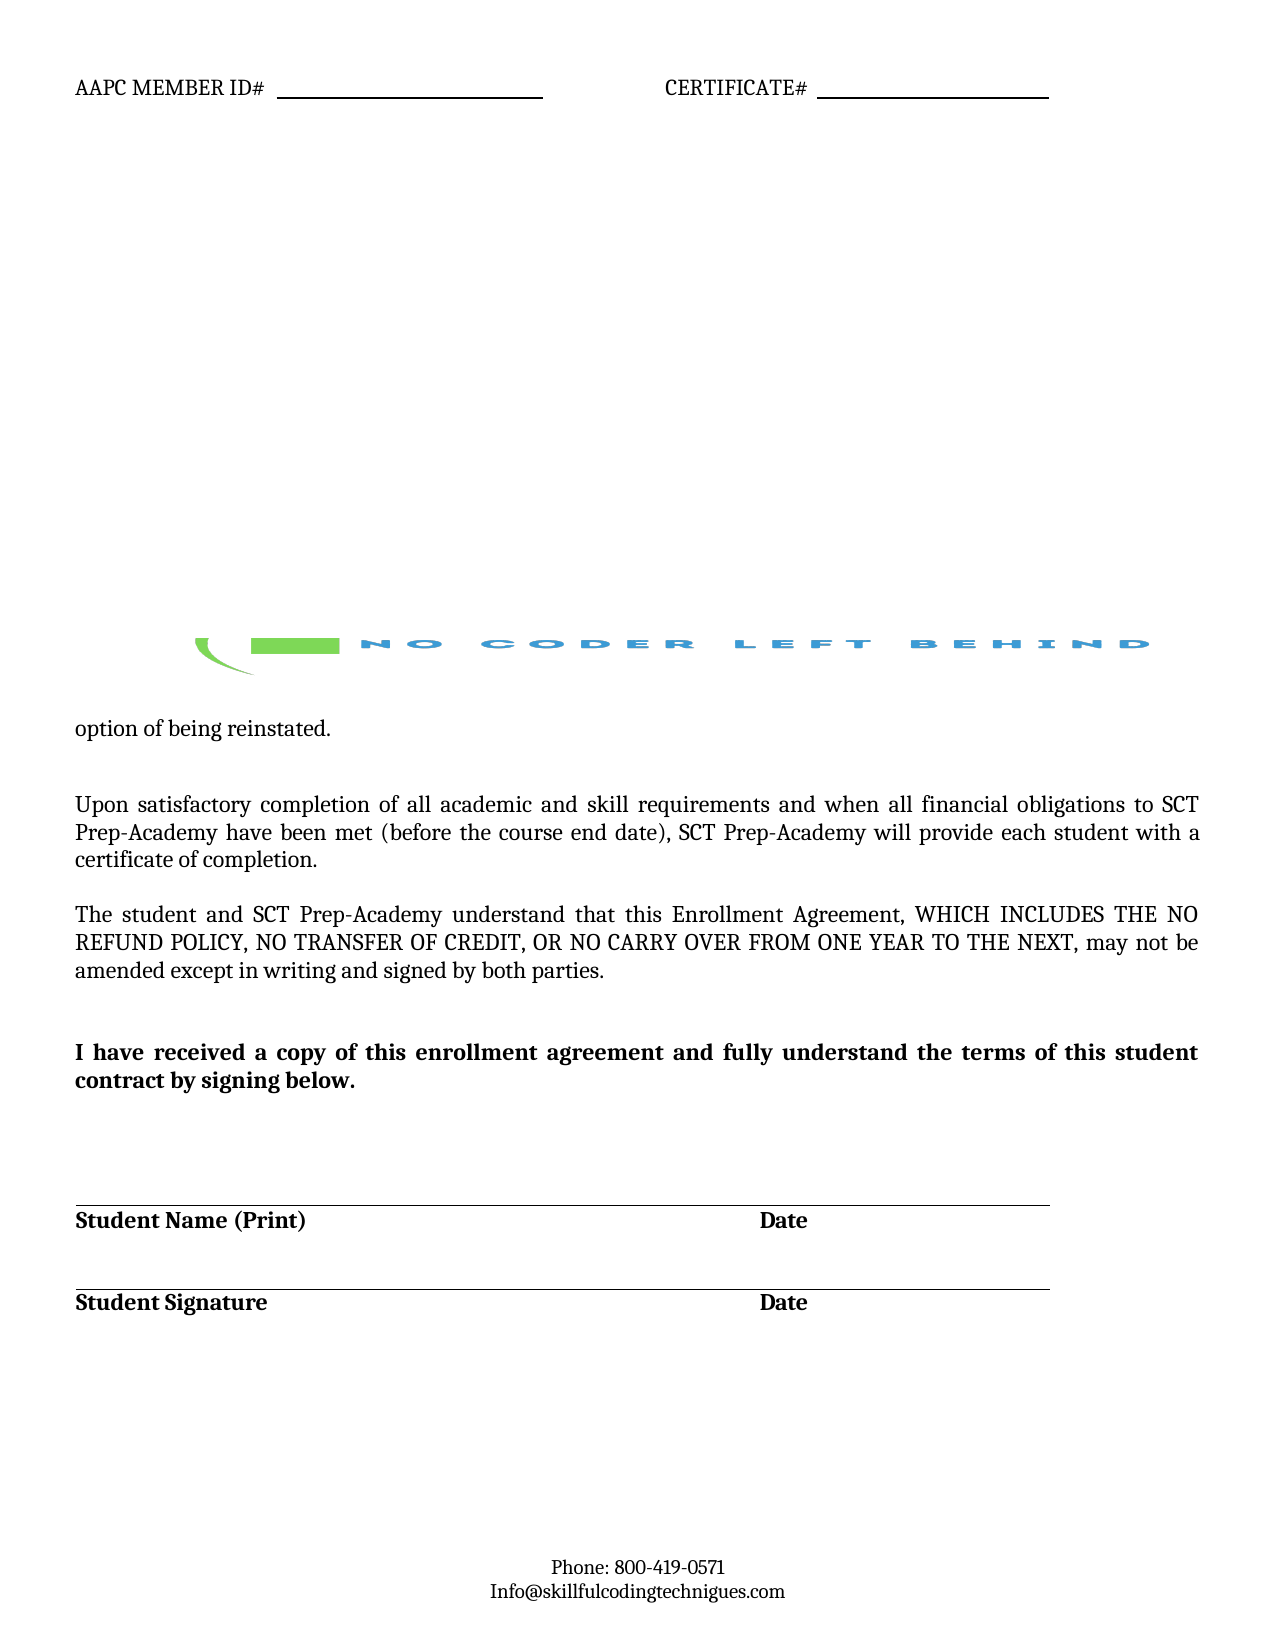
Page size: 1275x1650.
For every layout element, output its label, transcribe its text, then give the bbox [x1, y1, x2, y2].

table_cell Student Signature [76, 1290, 535, 1317]
table_header Student Name (Print) [76, 1206, 535, 1289]
text Upon satisfactory completion of all academic and skill requirements and when all financial obligations to SCT Prep-Academy have been met (before the course end date), SCT Prep-Academy will provide each student with a certificate of completion. [75, 791, 1200, 874]
picture [62, 638, 1209, 700]
text The student and SCT Prep-Academy understand that this Enrollment Agreement, WHICH INCLUDES THE NO REFUND POLICY, NO TRANSFER OF CREDIT, OR NO CARRY OVER FROM ONE YEAR TO THE NEXT, may not be amended except in writing and signed by both parties. [75, 901, 1200, 984]
table_cell Date [535, 1290, 1050, 1317]
text I have received a copy of this enrollment agreement and fully understand the terms of this student contract by signing below. [75, 1039, 1200, 1094]
table_header Date [535, 1206, 1050, 1289]
